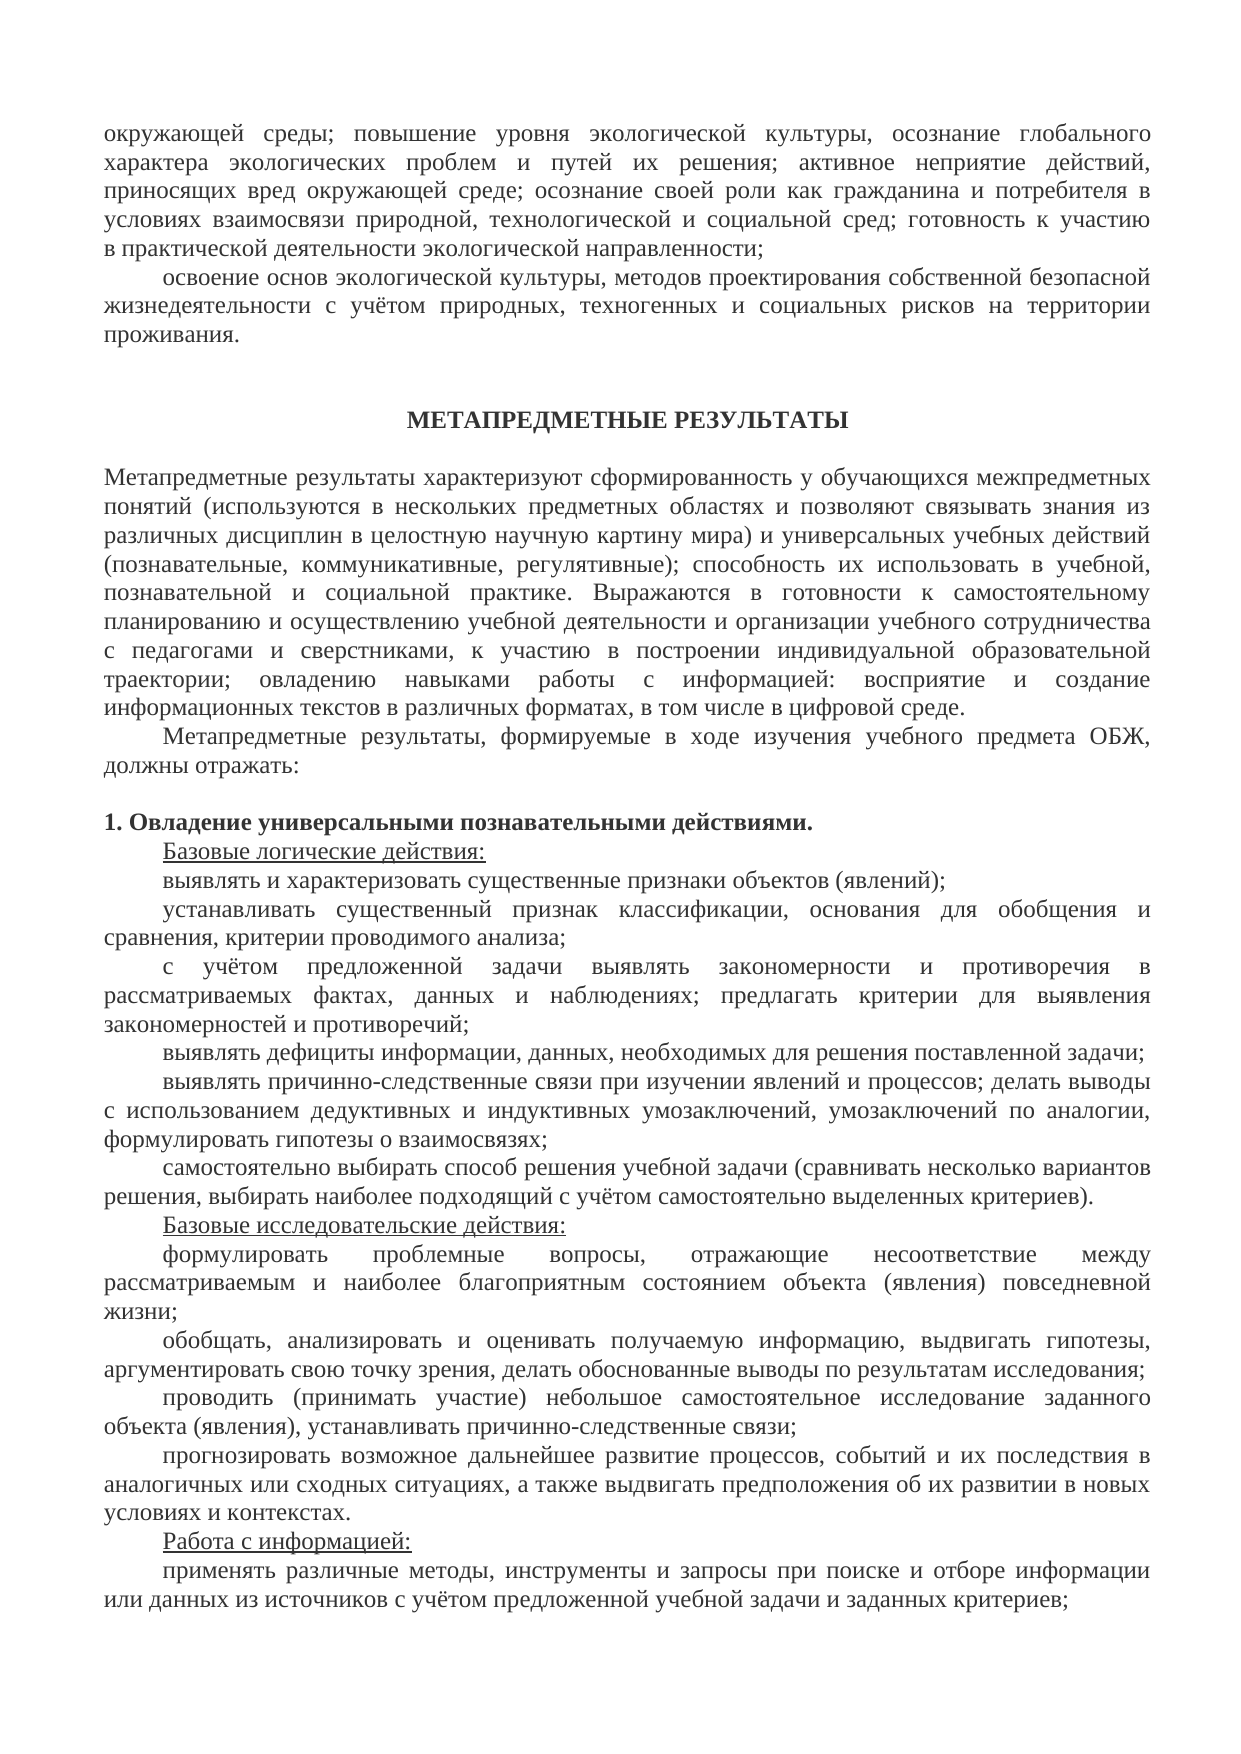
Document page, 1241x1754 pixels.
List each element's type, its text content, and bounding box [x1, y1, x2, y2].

text Метапредметные результаты, формируемые в ходе изучения учебного предмета ОБЖ, должны отражать: [103, 721, 1152, 779]
text Базовые логические действия: [103, 836, 1152, 865]
text МЕТАПРЕДМЕТНЫЕ РЕЗУЛЬТАТЫ [103, 405, 1152, 434]
text обобщать, анализировать и оценивать получаемую информацию, выдвигать гипотезы, аргументировать свою точку зрения, делать обоснованные выводы по результатам исследования; [103, 1325, 1152, 1382]
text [103, 118, 1152, 262]
text применять различные методы, инструменты и запросы при поиске и отборе информации или данных из источников с учётом предложенной учебной задачи и заданных критериев; [103, 1555, 1152, 1612]
text выявлять дефициты информации, данных, необходимых для решения поставленной задачи; [103, 1037, 1152, 1066]
text формулировать проблемные вопросы, отражающие несоответствие между рассматриваемым и наиболее благоприятным состоянием объекта (явления) повседневной жизни; [103, 1239, 1152, 1325]
text Метапредметные результаты характеризуют сформированность у обучающихся межпредметных понятий (используются в нескольких предметных областях и позволяют связывать знания из различных дисциплин в целостную научную картину мира) и универсальных учебных действий (познавательные, коммуникативные, регулятивные); способность их использовать в учебной, познавательной и социальной практике. Выражаются в готовности к самостоятельному планированию и осуществлению учебной деятельности и организации учебного сотрудничества с педагогами и сверстниками, к участию в построении индивидуальной образовательной траектории; овладению навыками работы с информацией: восприятие и создание информационных текстов в различных форматах, в том числе в цифровой среде. [103, 434, 1152, 721]
text Базовые исследовательские действия: [103, 1210, 1152, 1239]
text самостоятельно выбирать способ решения учебной задачи (сравнивать несколько вариантов решения, выбирать наиболее подходящий с учётом самостоятельно выделенных критериев). [103, 1152, 1152, 1210]
text устанавливать существенный признак классификации, основания для обобщения и сравнения, критерии проводимого анализа; [103, 894, 1152, 951]
text 1. Овладение универсальными познавательными действиями. [103, 779, 1152, 836]
text прогнозировать возможное дальнейшее развитие процессов, событий и их последствия в аналогичных или сходных ситуациях, а также выдвигать предположения об их развитии в новых условиях и контекстах. [103, 1440, 1152, 1526]
text проводить (принимать участие) небольшое самостоятельное исследование заданного объекта (явления), устанавливать причинно-следственные связи; [103, 1382, 1152, 1440]
text Работа с информацией: [103, 1526, 1152, 1555]
text выявлять причинно-следственные связи при изучении явлений и процессов; делать выводы с использованием дедуктивных и индуктивных умозаключений, умозаключений по аналогии, формулировать гипотезы о взаимосвязях; [103, 1066, 1152, 1152]
text выявлять и характеризовать существенные признаки объектов (явлений); [103, 865, 1152, 894]
text освоение основ экологической культуры, методов проектирования собственной безопасной жизнедеятельности с учётом природных, техногенных и социальных рисков на территории проживания. [103, 262, 1152, 348]
text с учётом предложенной задачи выявлять закономерности и противоречия в рассматриваемых фактах, данных и наблюдениях; предлагать критерии для выявления закономерностей и противоречий; [103, 951, 1152, 1037]
